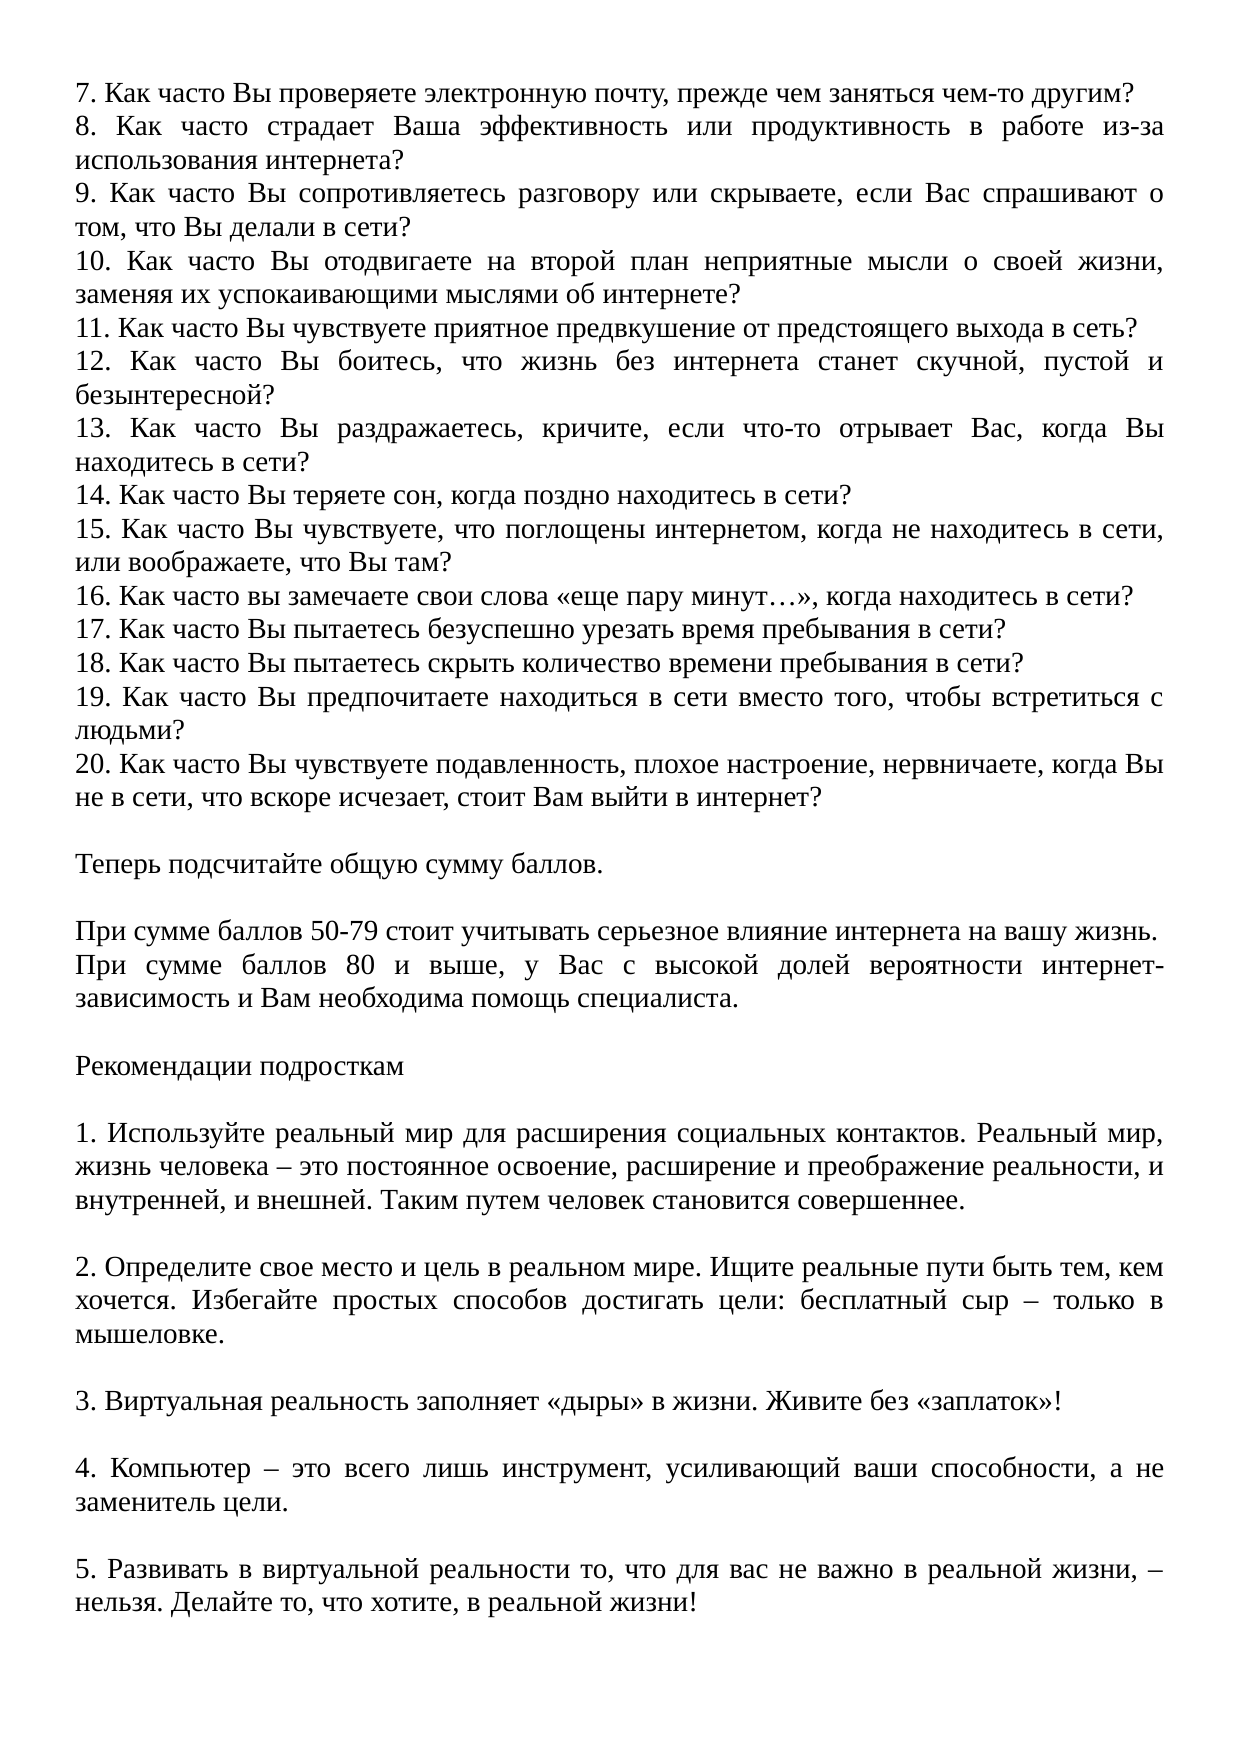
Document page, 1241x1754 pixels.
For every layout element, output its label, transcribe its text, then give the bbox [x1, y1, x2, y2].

text 13. Как часто Вы раздражаетесь, кричите, если что-то отрывает Вас, когда Вы находитесь в сети? [75, 410, 1165, 477]
text 10. Как часто Вы отодвигаете на второй план неприятные мысли о своей жизни, заменяя их успокаивающими мыслями об интернете? [75, 243, 1165, 310]
text Рекомендации подросткам [75, 1048, 1165, 1081]
text 5. Развивать в виртуальной реальности то, что для вас не важно в реальной жизни, – нельзя. Делайте то, что хотите, в реальной жизни! [75, 1551, 1165, 1618]
text 16. Как часто вы замечаете свои слова «еще пару минут…», когда находитесь в сети? [75, 578, 1165, 612]
text Теперь подсчитайте общую сумму баллов. [75, 846, 1165, 880]
text 19. Как часто Вы предпочитаете находиться в сети вместо того, чтобы встретиться с людьми? [75, 679, 1165, 746]
text 9. Как часто Вы сопротивляетесь разговору или скрываете, если Вас спрашивают о том, что Вы делали в сети? [75, 176, 1165, 243]
text 20. Как часто Вы чувствуете подавленность, плохое настроение, нервничаете, когда Вы не в сети, что вскоре исчезает, стоит Вам выйти в интернет? [75, 746, 1165, 813]
text 7. Как часто Вы проверяете электронную почту, прежде чем заняться чем-то другим? [75, 75, 1165, 108]
text 3. Виртуальная реальность заполняет «дыры» в жизни. Живите без «заплаток»! [75, 1383, 1165, 1417]
text 1. Используйте реальный мир для расширения социальных контактов. Реальный мир, жизнь человека – это постоянное освоение, расширение и преображение реальности, и внутренней, и внешней. Таким путем человек становится совершеннее. [75, 1115, 1165, 1215]
text 14. Как часто Вы теряете сон, когда поздно находитесь в сети? [75, 477, 1165, 511]
text 8. Как часто страдает Ваша эффективность или продуктивность в работе из-за использования интернета? [75, 108, 1165, 176]
text 2. Определите свое место и цель в реальном мире. Ищите реальные пути быть тем, кем хочется. Избегайте простых способов достигать цели: бесплатный сыр – только в мышеловке. [75, 1249, 1165, 1349]
text 18. Как часто Вы пытаетесь скрыть количество времени пребывания в сети? [75, 645, 1165, 679]
text При сумме баллов 80 и выше, у Вас с высокой долей вероятности интернет-зависимость и Вам необходима помощь специалиста. [75, 947, 1165, 1014]
text 15. Как часто Вы чувствуете, что поглощены интернетом, когда не находитесь в сети, или воображаете, что Вы там? [75, 511, 1165, 578]
text 11. Как часто Вы чувствуете приятное предвкушение от предстоящего выхода в сеть? [75, 310, 1165, 343]
text 12. Как часто Вы боитесь, что жизнь без интернета станет скучной, пустой и безынтересной? [75, 343, 1165, 410]
text При сумме баллов 50-79 стоит учитывать серьезное влияние интернета на вашу жизнь. [75, 913, 1165, 947]
text 17. Как часто Вы пытаетесь безуспешно урезать время пребывания в сети? [75, 612, 1165, 645]
text 4. Компьютер – это всего лишь инструмент, усиливающий ваши способности, а не заменитель цели. [75, 1450, 1165, 1517]
